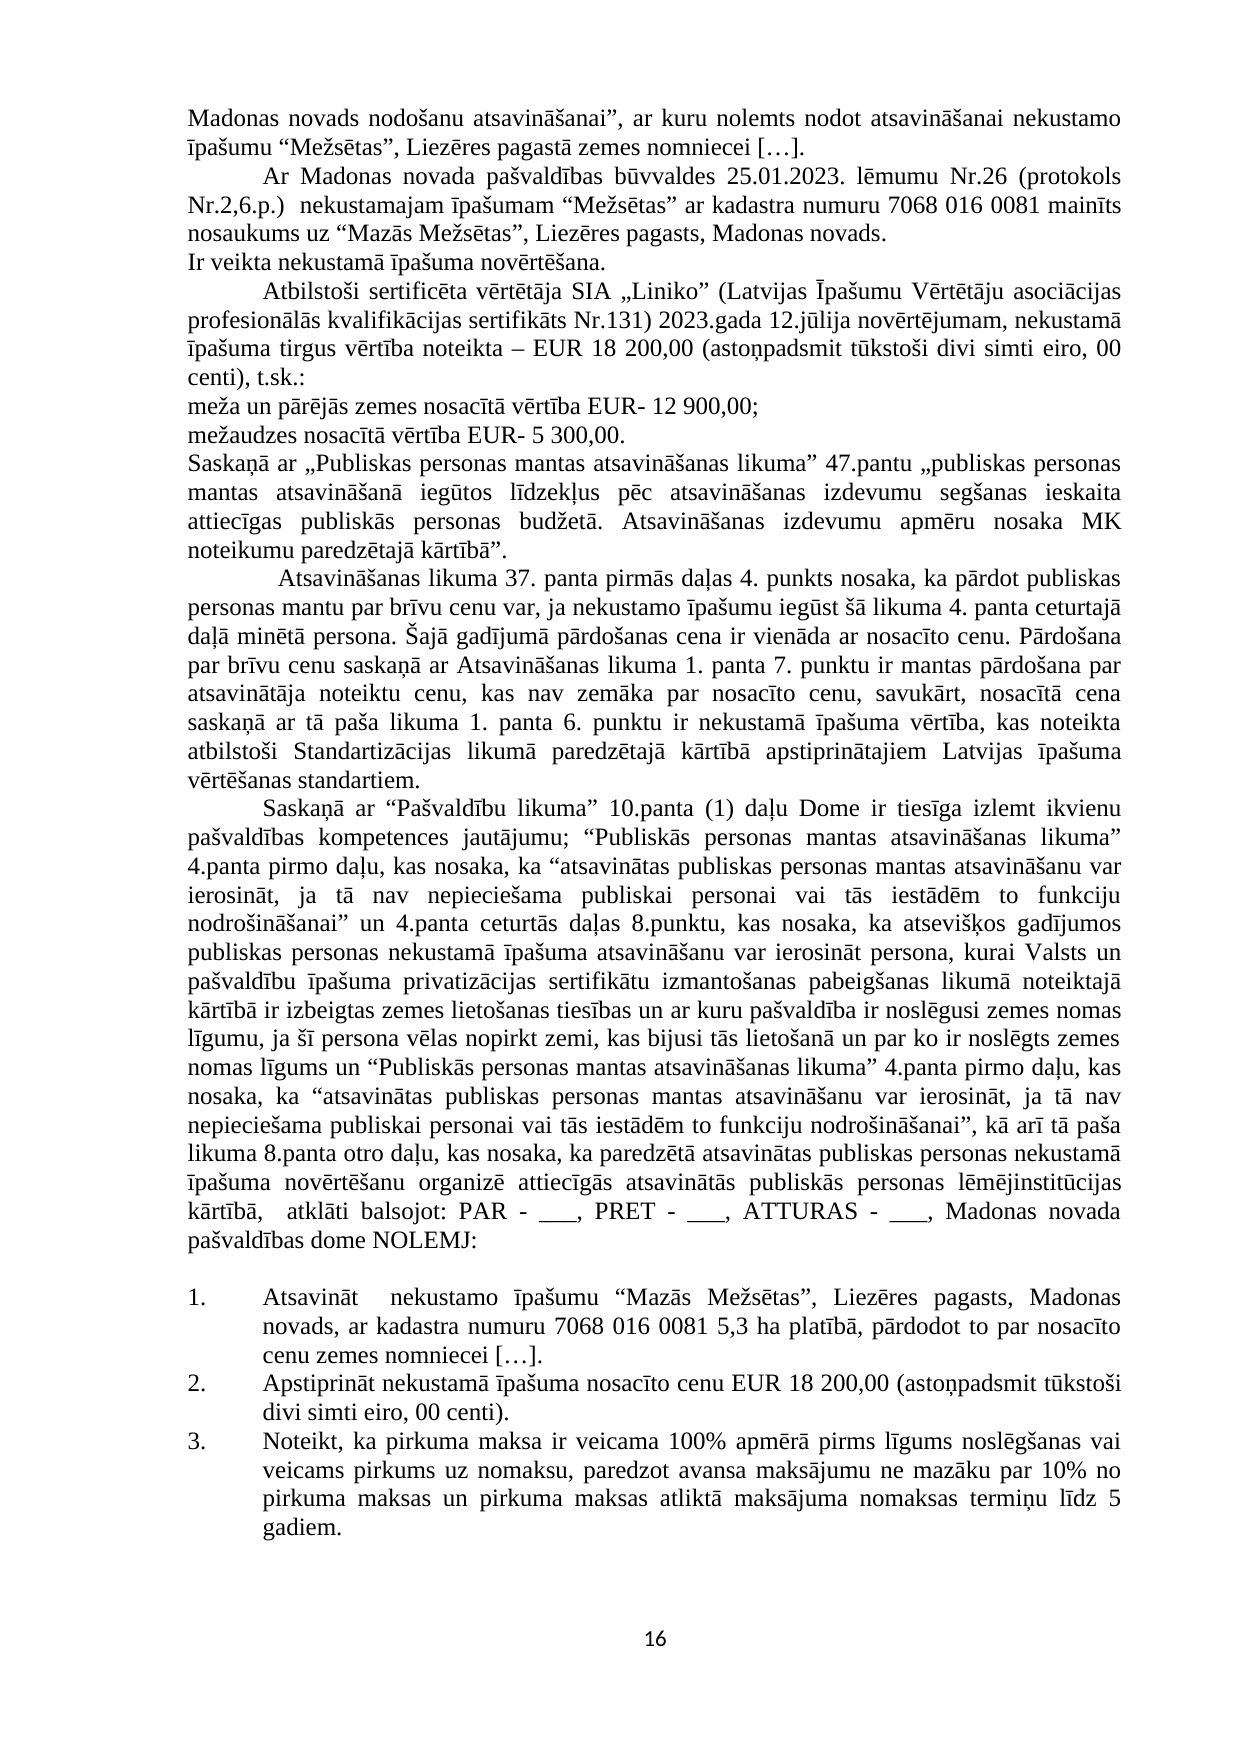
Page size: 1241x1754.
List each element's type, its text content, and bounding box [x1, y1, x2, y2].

list Atsavināt nekustamo īpašumu “Mazās Mežsētas”, Liezēres pagasts, Madonas novads, ar kadastra numuru 7068 016 0081 5,3 ha platībā, pārdodot to par nosacīto cenu zemes nomniecei […]. [187, 1282, 1122, 1368]
text Ir veikta nekustamā īpašuma novērtēšana. [187, 247, 1122, 276]
text Saskaņā ar “Pašvaldību likuma” 10.panta (1) daļu Dome ir tiesīga izlemt ikvienu pašvaldības kompetences jautājumu; “Publiskās personas mantas atsavināšanas likuma” 4.panta pirmo daļu, kas nosaka, ka “atsavinātas publiskas personas mantas atsavināšanu var ierosināt, ja tā nav nepieciešama publiskai personai vai tās iestādēm to funkciju nodrošināšanai” un 4.panta ceturtās daļas 8.punktu, kas nosaka, ka atsevišķos gadījumos publiskas personas nekustamā īpašuma atsavināšanu var ierosināt persona, kurai Valsts un pašvaldību īpašuma privatizācijas sertifikātu izmantošanas pabeigšanas likumā noteiktajā kārtībā ir izbeigtas zemes lietošanas tiesības un ar kuru pašvaldība ir noslēgusi zemes nomas līgumu, ja šī persona vēlas nopirkt zemi, kas bijusi tās lietošanā un par ko ir noslēgts zemes nomas līgums un “Publiskās personas mantas atsavināšanas likuma” 4.panta pirmo daļu, kas nosaka, ka “atsavinātas publiskas personas mantas atsavināšanu var ierosināt, ja tā nav nepieciešama publiskai personai vai tās iestādēm to funkciju nodrošināšanai”, kā arī tā paša likuma 8.panta otro daļu, kas nosaka, ka paredzētā atsavinātas publiskas personas nekustamā īpašuma novērtēšanu organizē attiecīgās atsavinātās publiskās personas lēmējinstitūcijas kārtībā, atklāti balsojot: PAR - ___, PRET - ___, ATTURAS - ___, Madonas novada pašvaldības dome NOLEMJ: [187, 793, 1122, 1253]
text Atbilstoši sertificēta vērtētāja SIA „Liniko” (Latvijas Īpašumu Vērtētāju asociācijas profesionālās kvalifikācijas sertifikāts Nr.131) 2023.gada 12.jūlija novērtējumam, nekustamā īpašuma tirgus vērtība noteikta – EUR 18 200,00 (astoņpadsmit tūkstoši divi simti eiro, 00 centi), t.sk.: [187, 276, 1122, 391]
text Atsavināšanas likuma 37. panta pirmās daļas 4. punkts nosaka, ka pārdot publiskas personas mantu par brīvu cenu var, ja nekustamo īpašumu iegūst šā likuma 4. panta ceturtajā daļā minētā persona. Šajā gadījumā pārdošanas cena ir vienāda ar nosacīto cenu. Pārdošana par brīvu cenu saskaņā ar Atsavināšanas likuma 1. panta 7. punktu ir mantas pārdošana par atsavinātāja noteiktu cenu, kas nav zemāka par nosacīto cenu, savukārt, nosacītā cena saskaņā ar tā paša likuma 1. panta 6. punktu ir nekustamā īpašuma vērtība, kas noteikta atbilstoši Standartizācijas likumā paredzētajā kārtībā apstiprinātajiem Latvijas īpašuma vērtēšanas standartiem. [187, 563, 1122, 793]
list Apstiprināt nekustamā īpašuma nosacīto cenu EUR 18 200,00 (astoņpadsmit tūkstoši divi simti eiro, 00 centi). [187, 1368, 1122, 1426]
text mežaudzes nosacītā vērtība EUR- 5 300,00. [187, 420, 1122, 448]
text Saskaņā ar „Publiskas personas mantas atsavināšanas likuma” 47.pantu „publiskas personas mantas atsavināšanā iegūtos līdzekļus pēc atsavināšanas izdevumu segšanas ieskaita attiecīgas publiskās personas budžetā. Atsavināšanas izdevumu apmēru nosaka MK noteikumu paredzētajā kārtībā”. [187, 448, 1122, 563]
text meža un pārējās zemes nosacītā vērtība EUR- 12 900,00; [187, 391, 1122, 420]
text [187, 103, 1122, 161]
text Ar Madonas novada pašvaldības būvvaldes 25.01.2023. lēmumu Nr.26 (protokols Nr.2,6.p.) nekustamajam īpašumam “Mežsētas” ar kadastra numuru 7068 016 0081 mainīts nosaukums uz “Mazās Mežsētas”, Liezēres pagasts, Madonas novads. [187, 161, 1122, 247]
list Noteikt, ka pirkuma maksa ir veicama 100% apmērā pirms līgums noslēgšanas vai veicams pirkums uz nomaksu, paredzot avansa maksājumu ne mazāku par 10% no pirkuma maksas un pirkuma maksas atliktā maksājuma nomaksas termiņu līdz 5 gadiem. [187, 1426, 1122, 1541]
